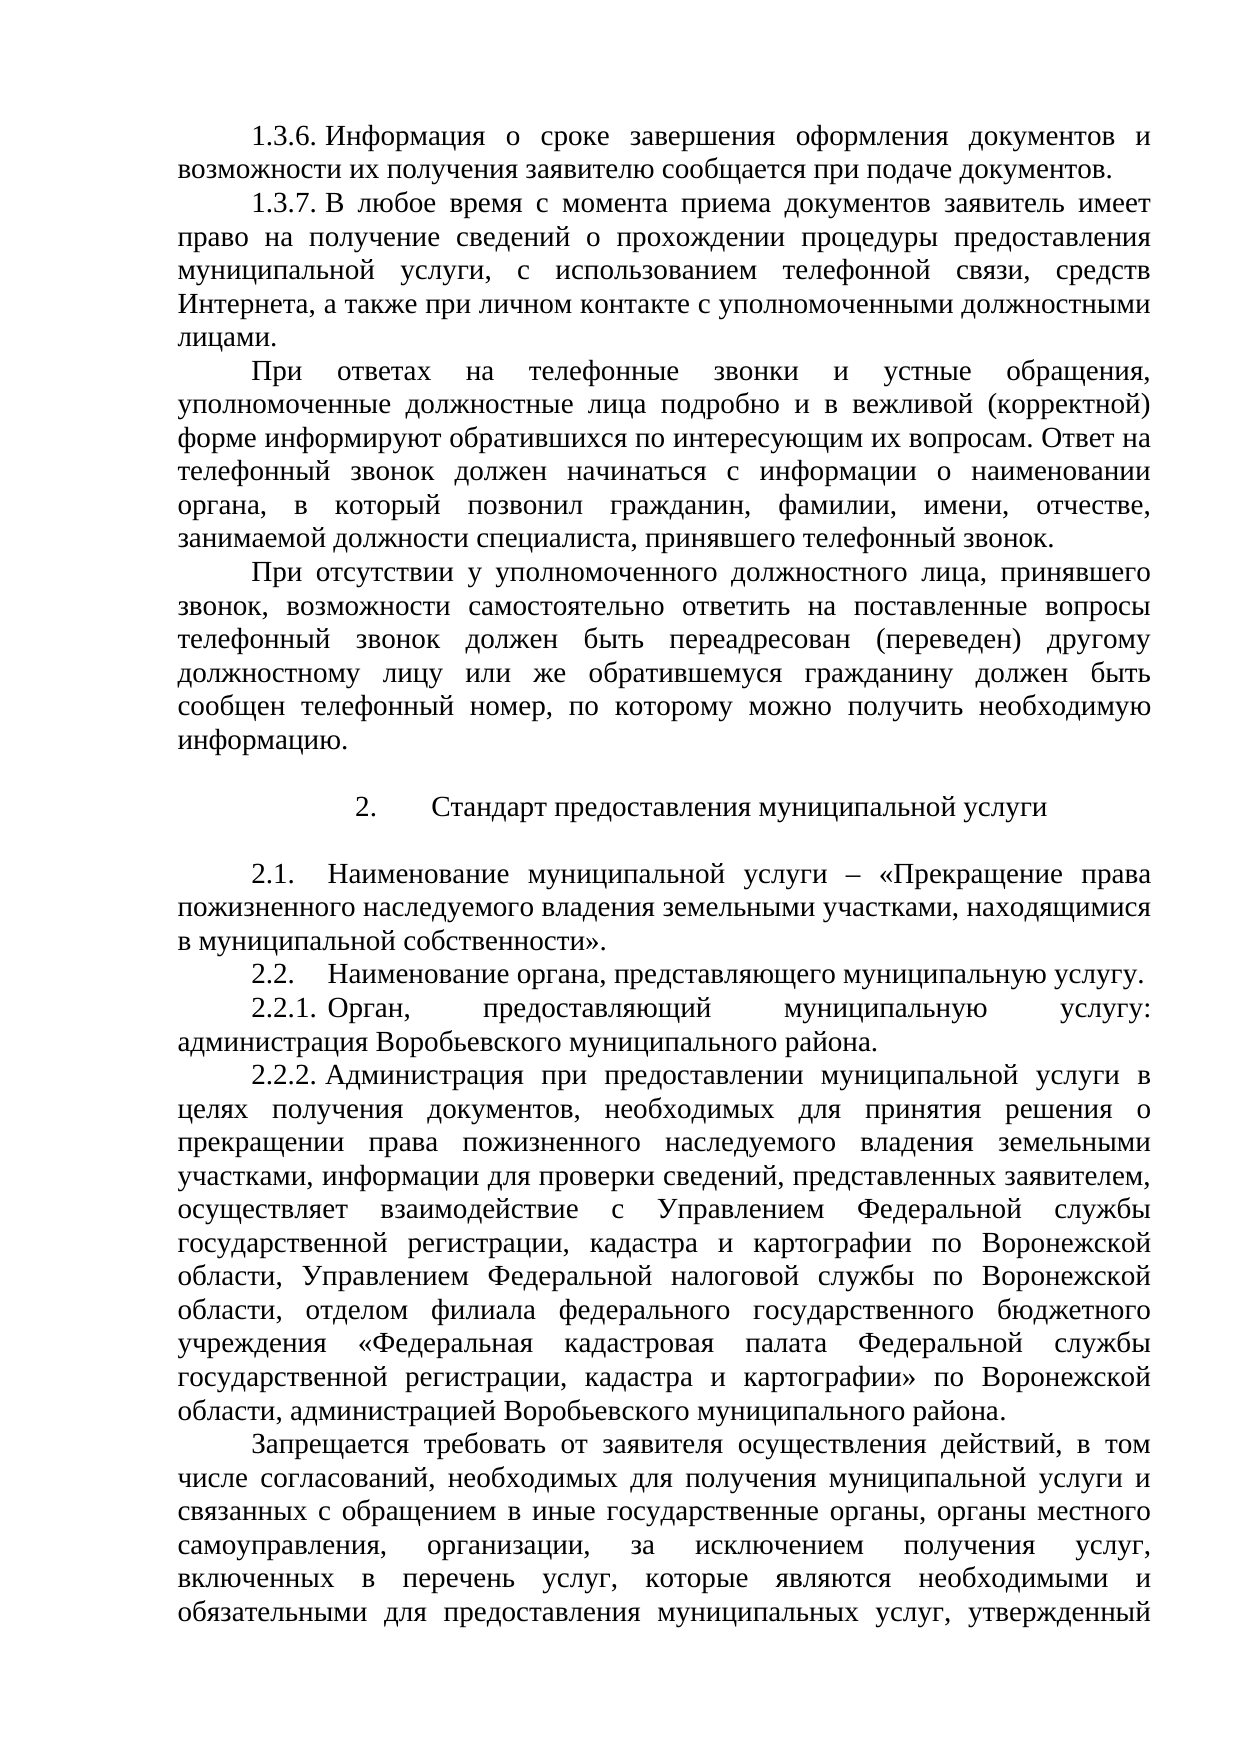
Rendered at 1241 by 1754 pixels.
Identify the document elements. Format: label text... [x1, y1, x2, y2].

list Стандарт предоставления муниципальной услуги [177, 789, 1152, 822]
text При ответах на телефонные звонки и устные обращения, уполномоченные должностные лица подробно и в вежливой (корректной) форме информируют обратившихся по интересующим их вопросам. Ответ на телефонный звонок должен начинаться с информации о наименовании органа, в который позвонил гражданин, фамилии, имени, отчестве, занимаемой должности специалиста, принявшего телефонный звонок. [177, 353, 1152, 554]
list Орган, предоставляющий муниципальную услугу: администрация Воробьевского муниципального района. [177, 990, 1152, 1057]
list Администрация при предоставлении муниципальной услуги в целях получения документов, необходимых для принятия решения о прекращении права пожизненного наследуемого владения земельными участками, информации для проверки сведений, представленных заявителем, осуществляет взаимодействие с Управлением Федеральной службы государственной регистрации, кадастра и картографии по Воронежской области, Управлением Федеральной налоговой службы по Воронежской области, отделом филиала федерального государственного бюджетного учреждения «Федеральная кадастровая палата Федеральной службы государственной регистрации, кадастра и картографии» по Воронежской области, администрацией Воробьевского муниципального района. [177, 1057, 1152, 1426]
list Наименование органа, представляющего муниципальную услугу. [177, 957, 1152, 990]
text При отсутствии у уполномоченного должностного лица, принявшего звонок, возможности самостоятельно ответить на поставленные вопросы телефонный звонок должен быть переадресован (переведен) другому должностному лицу или же обратившемуся гражданину должен быть сообщен телефонный номер, по которому можно получить необходимую информацию. [177, 554, 1152, 755]
list В любое время с момента приема документов заявитель имеет право на получение сведений о прохождении процедуры предоставления муниципальной услуги, с использованием телефонной связи, средств Интернета, а также при личном контакте с уполномоченными должностными лицами. [177, 185, 1152, 353]
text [177, 1426, 1152, 1627]
list Информация о сроке завершения оформления документов и возможности их получения заявителю сообщается при подаче документов. [177, 118, 1152, 185]
list Наименование муниципальной услуги – «Прекращение права пожизненного наследуемого владения земельными участками, находящимися в муниципальной собственности». [177, 856, 1152, 957]
